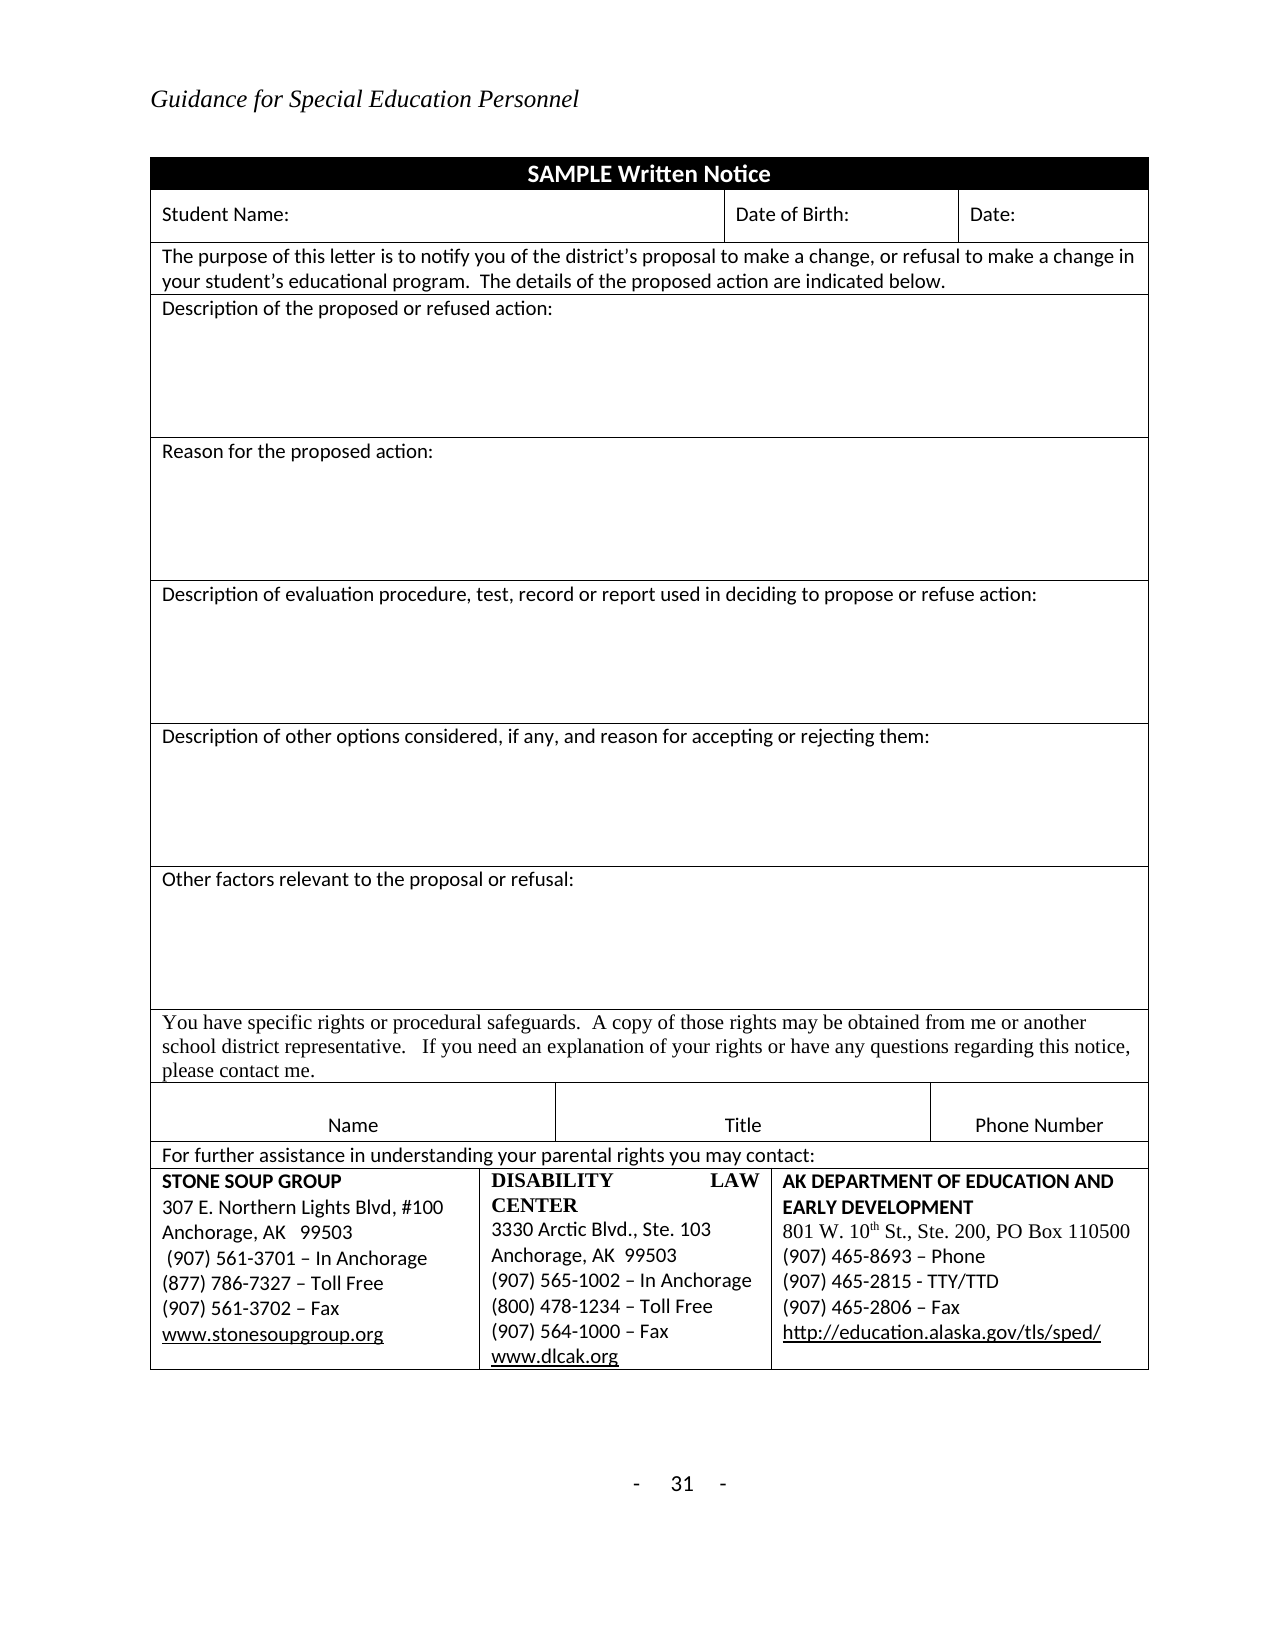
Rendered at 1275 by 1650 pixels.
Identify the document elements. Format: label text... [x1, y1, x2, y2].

table_cell DISABILITY LAW CENTER 3330 Arctic Blvd., Ste. 103 Anchorage, AK 99503 (907) 565-1002 – In Anchorage (800) 478-1234 – Toll Free (907) 564-1000 – Fax www.dlcak.org [480, 1169, 771, 1369]
table_cell STONE SOUP GROUP 307 E. Northern Lights Blvd, #100 Anchorage, AK 99503 (907) 561-3701 – In Anchorage (877) 786-7327 – Toll Free (907) 561-3702 – Fax www.stonesoupgroup.org [151, 1169, 479, 1369]
table_cell Date of Birth: [725, 190, 958, 242]
table_cell Other factors relevant to the proposal or refusal: [151, 867, 1148, 1008]
table_cell You have specific rights or procedural safeguards. A copy of those rights may be obtained from me or another school district representative. If you need an explanation of your rights or have any questions regarding this notice, please contact me. [151, 1010, 1148, 1082]
table_cell Title [556, 1083, 930, 1141]
table_cell Description of the proposed or refused action: [151, 295, 1148, 437]
table_cell Description of evaluation procedure, test, record or report used in deciding to propose or refuse action: [151, 581, 1148, 723]
table_cell The purpose of this letter is to notify you of the district’s proposal to make a change, or refusal to make a change in your student’s educational program. The details of the proposed action are indicated below. [151, 243, 1148, 294]
table_cell Reason for the proposed action: [151, 438, 1148, 580]
table_cell For further assistance in understanding your parental rights you may contact: [151, 1142, 1148, 1167]
table_cell AK DEPARTMENT OF EDUCATION AND EARLY DEVELOPMENT 801 W. 10th St., Ste. 200, PO Box 110500 (907) 465-8693 – Phone (907) 465-2815 - TTY/TTD (907) 465-2806 – Fax http://education.alaska.gov/tls/sped/ [772, 1169, 1148, 1369]
table_header SAMPLE Written Notice [151, 158, 1148, 189]
table_cell Description of other options considered, if any, and reason for accepting or rejecting them: [151, 724, 1148, 866]
table_cell Date: [959, 190, 1148, 242]
table_cell Phone Number [931, 1083, 1148, 1141]
table_cell Student Name: [151, 190, 724, 242]
table_cell Name [151, 1083, 555, 1141]
